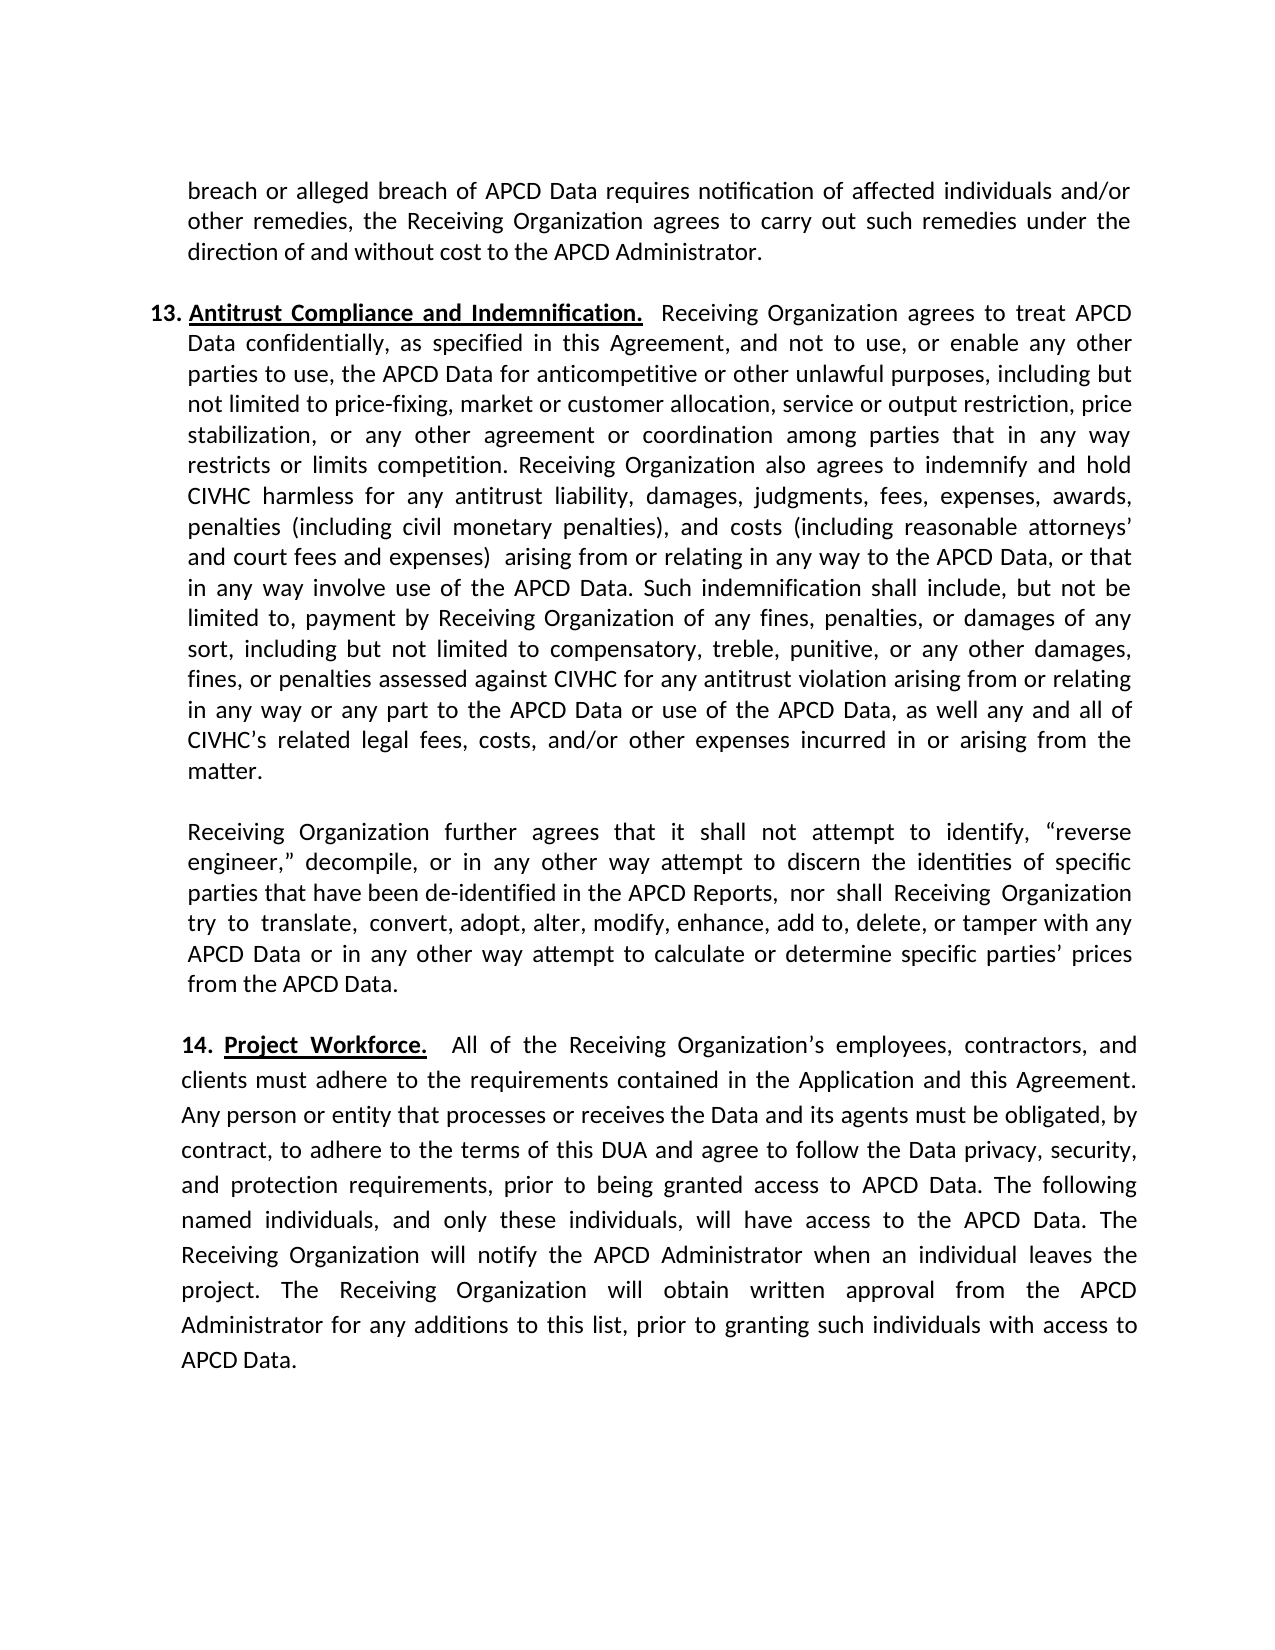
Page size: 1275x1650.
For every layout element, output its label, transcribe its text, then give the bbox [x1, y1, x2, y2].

text 13. Antitrust Compliance and Indemnification. Receiving Organization agrees to treat APCD Data confidentially, as specified in this Agreement, and not to use, or enable any other parties to use, the APCD Data for anticompetitive or other unlawful purposes, including but not limited to price-fixing, market or customer allocation, service or output restriction, price stabilization, or any other agreement or coordination among parties that in any way restricts or limits competition. Receiving Organization also agrees to indemnify and hold CIVHC harmless for any antitrust liability, damages, judgments, fees, expenses, awards, penalties (including civil monetary penalties), and costs (including reasonable attorneys’ and court fees and expenses) arising from or relating in any way to the APCD Data, or that in any way involve use of the APCD Data. Such indemnification shall include, but not be limited to, payment by Receiving Organization of any fines, penalties, or damages of any sort, including but not limited to compensatory, treble, punitive, or any other damages, fines, or penalties assessed against CIVHC for any antitrust violation arising from or relating in any way or any part to the APCD Data or use of the APCD Data, as well any and all of CIVHC’s related legal fees, costs, and/or other expenses incurred in or arising from the matter. [150, 297, 1132, 785]
text 14. Project Workforce. All of the Receiving Organization’s employees, contractors, and clients must adhere to the requirements contained in the Application and this Agreement. Any person or entity that processes or receives the Data and its agents must be obligated, by contract, to adhere to the terms of this DUA and agree to follow the Data privacy, security, and protection requirements, prior to being granted access to APCD Data. The following named individuals, and only these individuals, will have access to the APCD Data. The Receiving Organization will notify the APCD Administrator when an individual leaves the project. The Receiving Organization will obtain written approval from the APCD Administrator for any additions to this list, prior to granting such individuals with access to APCD Data. [181, 1029, 1137, 1375]
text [150, 175, 1132, 267]
text Receiving Organization further agrees that it shall not attempt to identify, “reverse engineer,” decompile, or in any other way attempt to discern the identities of specific parties that have been de-identified in the APCD Reports, nor shall Receiving Organization try to translate, convert, adopt, alter, modify, enhance, add to, delete, or tamper with any APCD Data or in any other way attempt to calculate or determine specific parties’ prices from the APCD Data. [187, 816, 1132, 999]
